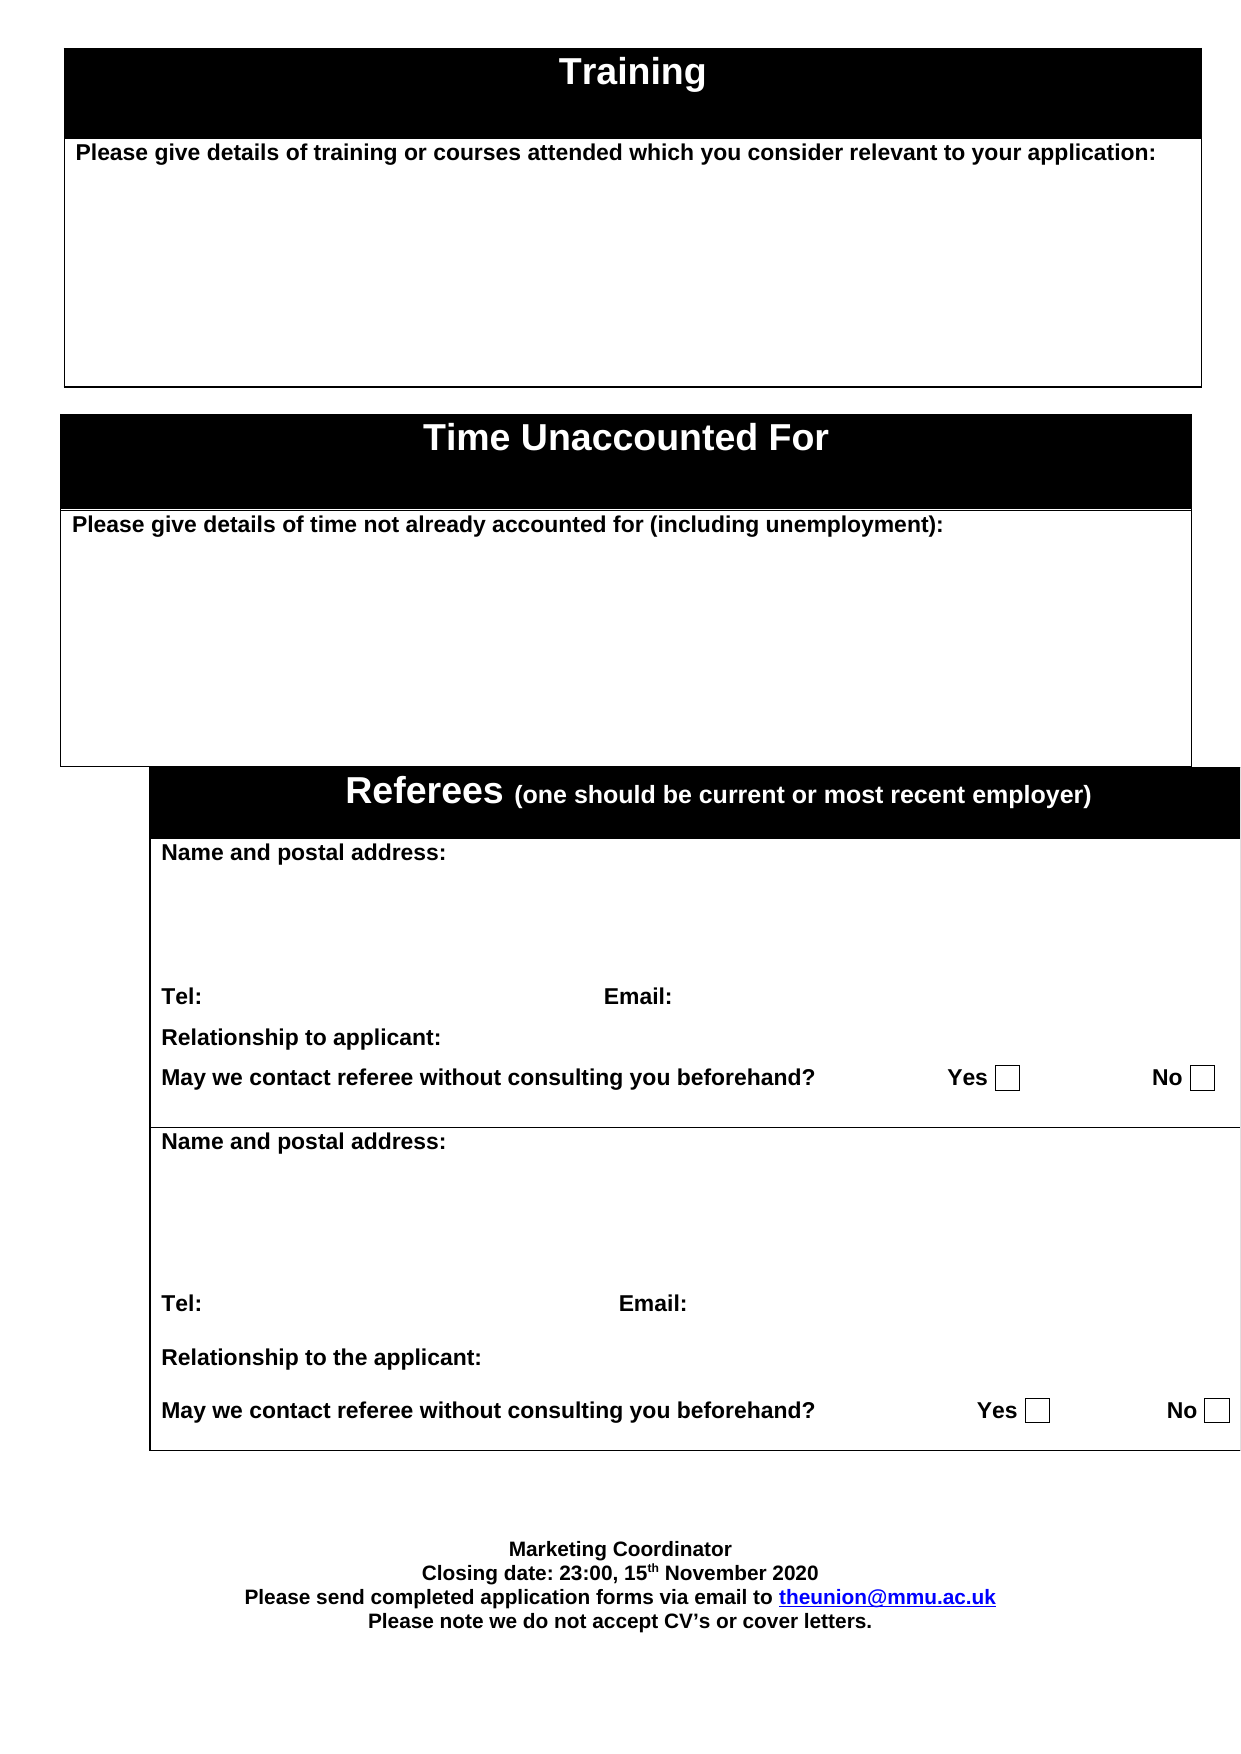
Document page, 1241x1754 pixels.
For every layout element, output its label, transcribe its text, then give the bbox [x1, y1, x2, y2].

table_cell Please give details of training or courses attended which you consider relevant to your application: [65, 139, 1201, 386]
table_cell May we contact referee without consulting you beforehand? [151, 1064, 888, 1127]
table_cell Yes [917, 1397, 1109, 1450]
table_cell Email: [593, 983, 1240, 1024]
table_cell Relationship to the applicant: [151, 1344, 1240, 1397]
table_cell Email: [607, 1290, 1240, 1343]
table_header Time Unaccounted For [61, 415, 1191, 509]
table_cell Relationship to applicant: [151, 1024, 1240, 1064]
table_cell May we contact referee without consulting you beforehand? [151, 1397, 917, 1450]
table_cell No [1109, 1397, 1240, 1450]
table_cell Name and postal address: [151, 839, 1240, 983]
table_cell Name and postal address: [151, 1128, 1240, 1290]
table_cell No [1080, 1064, 1240, 1127]
table_cell Tel: [151, 983, 592, 1024]
table_header Referees (one should be current or most recent employer) [151, 768, 1240, 838]
table_cell Yes [888, 1064, 1080, 1127]
table_cell Please give details of time not already accounted for (including unemployment): [61, 511, 1191, 766]
table_header Training [65, 49, 1201, 138]
table_cell Tel: [151, 1290, 607, 1343]
